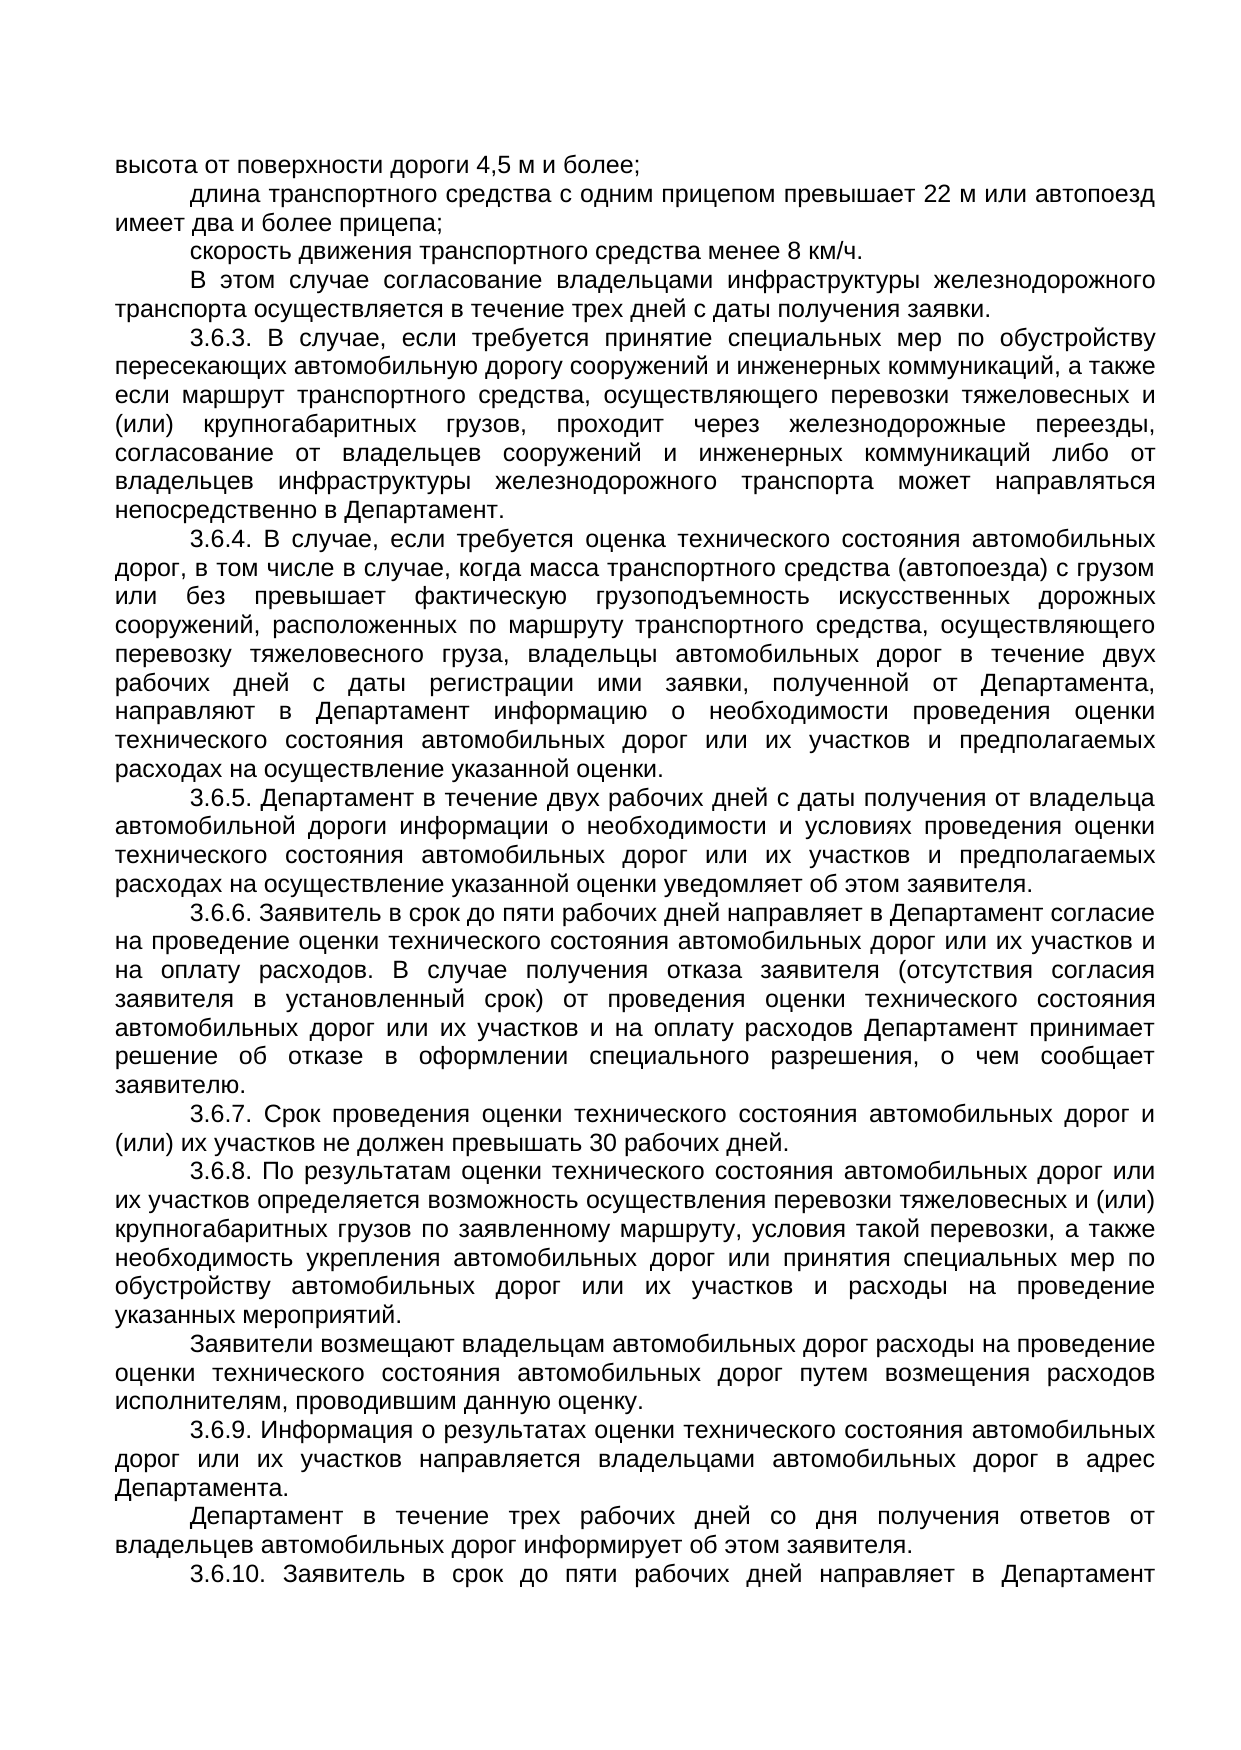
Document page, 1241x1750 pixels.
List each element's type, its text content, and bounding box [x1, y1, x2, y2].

text 3.6.4. В случае, если требуется оценка технического состояния автомобильных дорог, в том числе в случае, когда масса транспортного средства (автопоезда) с грузом или без превышает фактическую грузоподъемность искусственных дорожных сооружений, расположенных по маршруту транспортного средства, осуществляющего перевозку тяжеловесного груза, владельцы автомобильных дорог в течение двух рабочих дней с даты регистрации ими заявки, полученной от Департамента, направляют в Департамент информацию о необходимости проведения оценки технического состояния автомобильных дорог или их участков и предполагаемых расходах на осуществление указанной оценки. [114, 524, 1157, 782]
text 3.6.7. Срок проведения оценки технического состояния автомобильных дорог и (или) их участков не должен превышать 30 рабочих дней. [114, 1099, 1157, 1156]
text 3.6.5. Департамент в течение двух рабочих дней с даты получения от владельца автомобильной дороги информации о необходимости и условиях проведения оценки технического состояния автомобильных дорог или их участков и предполагаемых расходах на осуществление указанной оценки уведомляет об этом заявителя. [114, 782, 1157, 897]
text Заявители возмещают владельцам автомобильных дорог расходы на проведение оценки технического состояния автомобильных дорог путем возмещения расходов исполнителям, проводившим данную оценку. [114, 1329, 1157, 1415]
text 3.6.3. В случае, если требуется принятие специальных мер по обустройству пересекающих автомобильную дорогу сооружений и инженерных коммуникаций, а также если маршрут транспортного средства, осуществляющего перевозки тяжеловесных и (или) крупногабаритных грузов, проходит через железнодорожные переезды, согласование от владельцев сооружений и инженерных коммуникаций либо от владельцев инфраструктуры железнодорожного транспорта может направляться непосредственно в Департамент. [114, 322, 1157, 524]
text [114, 1559, 1157, 1587]
text скорость движения транспортного средства менее 8 км/ч. [114, 236, 1157, 265]
text В этом случае согласование владельцами инфраструктуры железнодорожного транспорта осуществляется в течение трех дней с даты получения заявки. [114, 265, 1157, 322]
text 3.6.9. Информация о результатах оценки технического состояния автомобильных дорог или их участков направляется владельцами автомобильных дорог в адрес Департамента. [114, 1415, 1157, 1501]
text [114, 150, 1157, 179]
text 3.6.6. Заявитель в срок до пяти рабочих дней направляет в Департамент согласие на проведение оценки технического состояния автомобильных дорог или их участков и на оплату расходов. В случае получения отказа заявителя (отсутствия согласия заявителя в установленный срок) от проведения оценки технического состояния автомобильных дорог или их участков и на оплату расходов Департамент принимает решение об отказе в оформлении специального разрешения, о чем сообщает заявителю. [114, 897, 1157, 1099]
text длина транспортного средства с одним прицепом превышает 22 м или автопоезд имеет два и более прицепа; [114, 179, 1157, 236]
text Департамент в течение трех рабочих дней со дня получения ответов от владельцев автомобильных дорог информирует об этом заявителя. [114, 1501, 1157, 1559]
text 3.6.8. По результатам оценки технического состояния автомобильных дорог или их участков определяется возможность осуществления перевозки тяжеловесных и (или) крупногабаритных грузов по заявленному маршруту, условия такой перевозки, а также необходимость укрепления автомобильных дорог или принятия специальных мер по обустройству автомобильных дорог или их участков и расходы на проведение указанных мероприятий. [114, 1156, 1157, 1329]
